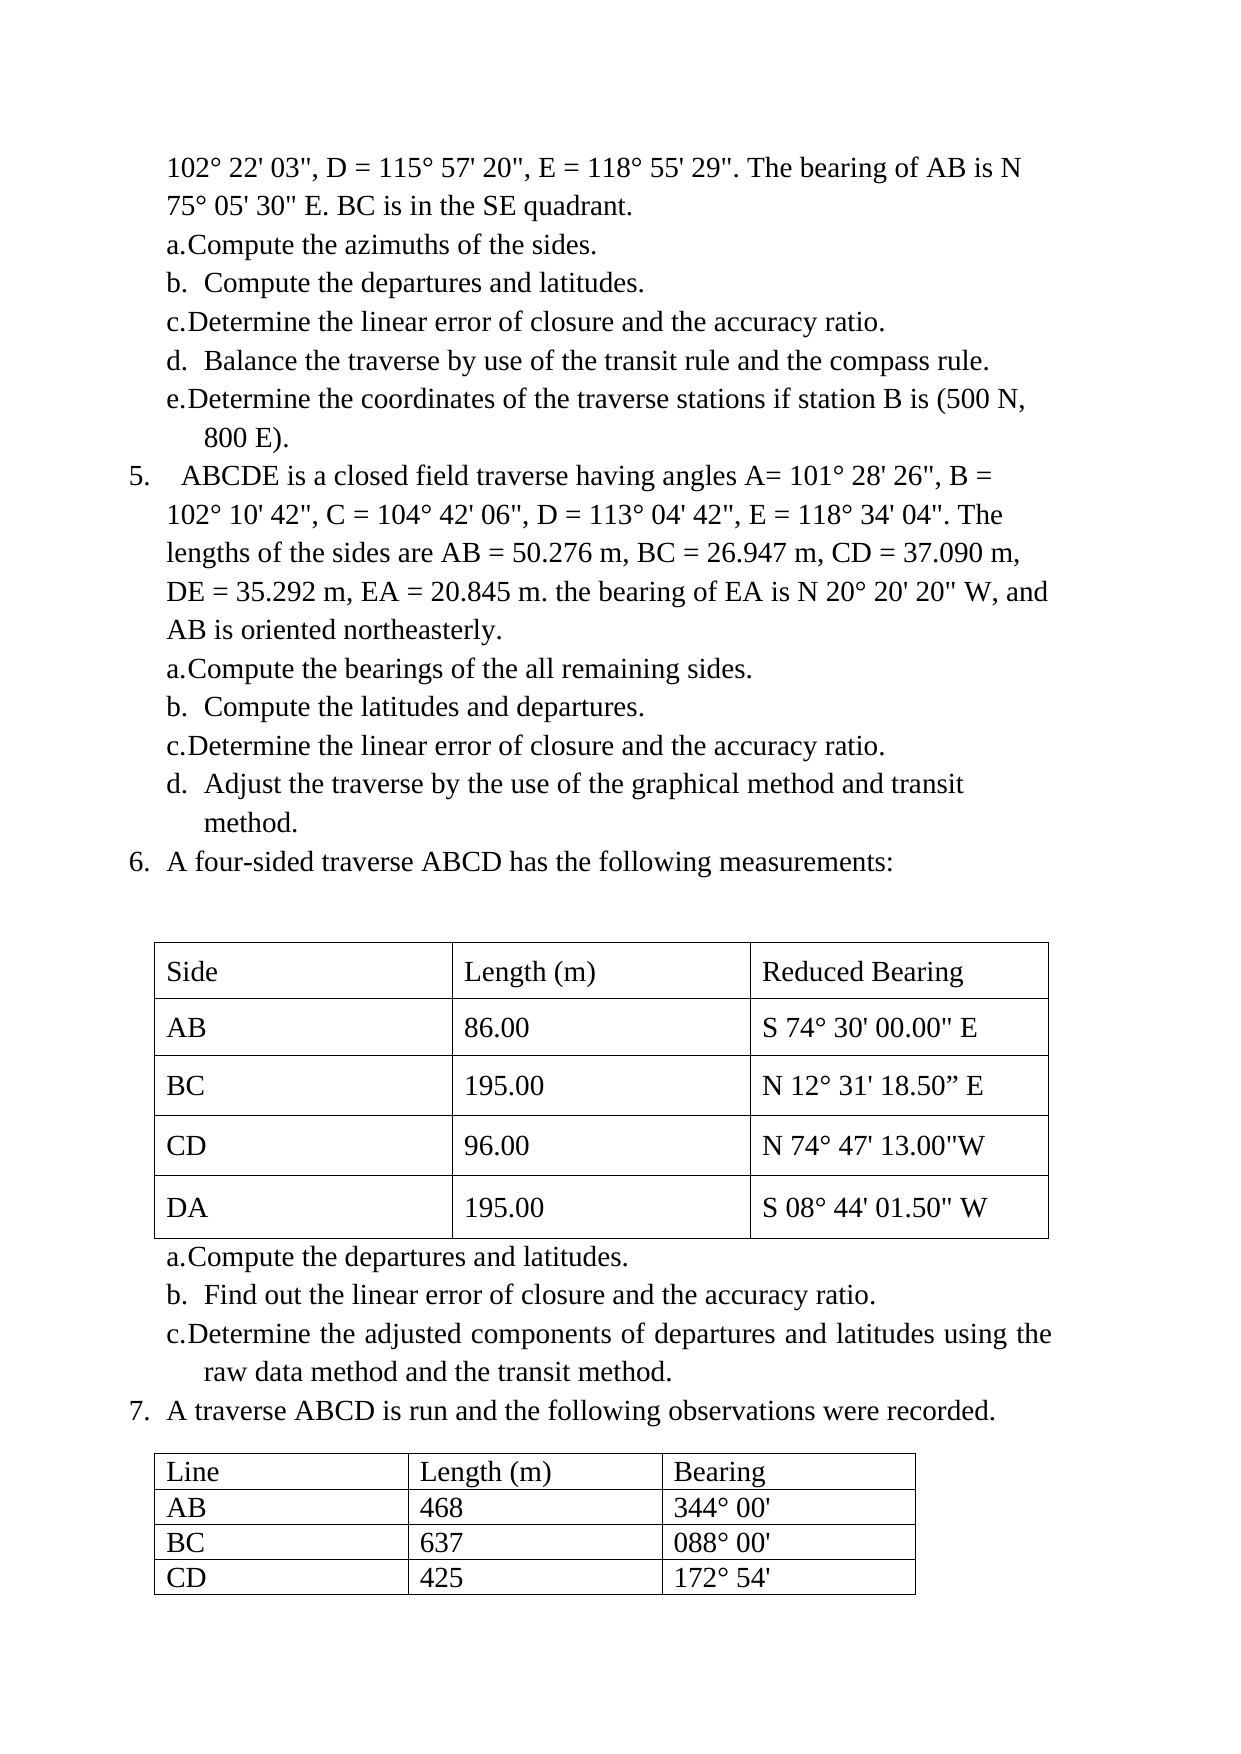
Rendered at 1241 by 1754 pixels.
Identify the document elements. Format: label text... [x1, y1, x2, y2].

list Compute the bearings of the all remaining sides. [166, 651, 1053, 684]
table_cell CD [155, 1560, 408, 1593]
table_cell 195.00 [453, 1056, 750, 1115]
list A traverse ABCD is run and the following observations were recorded. [128, 1393, 1053, 1427]
table_header Side [155, 943, 452, 998]
list Determine the adjusted components of departures and latitudes using the raw data method and the transit method. [166, 1316, 1053, 1388]
table_cell 96.00 [453, 1116, 750, 1174]
table_cell BC [155, 1056, 452, 1115]
table_header Reduced Bearing [751, 943, 1048, 998]
table_cell S 08° 44' 01.50" W [751, 1176, 1048, 1238]
list Determine the coordinates of the traverse stations if station B is (500 N, 800 E). [166, 381, 1053, 453]
list Compute the azimuths of the sides. [166, 227, 1053, 261]
table_cell N 74° 47' 13.00"W [751, 1116, 1048, 1174]
table_header Bearing [663, 1454, 915, 1489]
table_header Length (m) [453, 943, 750, 998]
table_cell 637 [409, 1525, 662, 1559]
table_cell 344° 00' [663, 1490, 915, 1524]
list Compute the departures and latitudes. [166, 1239, 1053, 1272]
table_cell N 12° 31' 18.50” E [751, 1056, 1048, 1115]
table_cell 425 [409, 1560, 662, 1593]
list Adjust the traverse by the use of the graphical method and transit method. [166, 767, 1053, 839]
table_cell AB [155, 999, 452, 1055]
table_cell BC [155, 1525, 408, 1559]
list Determine the linear error of closure and the accuracy ratio. [166, 728, 1053, 762]
table_header Length (m) [409, 1454, 662, 1489]
table_cell S 74° 30' 00.00" E [751, 999, 1048, 1055]
table_cell 172° 54' [663, 1560, 915, 1593]
list Compute the departures and latitudes. [166, 266, 1053, 299]
list Determine the linear error of closure and the accuracy ratio. [166, 304, 1053, 338]
list ABCDE is a closed field traverse having angles A= 101° 28' 26", B = 102° 10' 42", C = 104° 42' 06", D = 113° 04' 42", E = 118° 34' 04". The lengths of the sides are AB = 50.276 m, BC = 26.947 m, CD = 37.090 m, DE = 35.292 m, EA = 20.845 m. the bearing of EA is N 20° 20' 20" W, and AB is oriented northeasterly. [128, 458, 1053, 646]
table_cell 86.00 [453, 999, 750, 1055]
table_cell 195.00 [453, 1176, 750, 1238]
table_header Line [155, 1454, 408, 1489]
table_cell DA [155, 1176, 452, 1238]
list Balance the traverse by use of the transit rule and the compass rule. [166, 343, 1053, 376]
list Find out the linear error of closure and the accuracy ratio. [166, 1277, 1053, 1311]
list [128, 150, 1053, 222]
list A four-sided traverse ABCD has the following measurements: [128, 844, 1053, 877]
table_cell AB [155, 1490, 408, 1524]
table_cell 468 [409, 1490, 662, 1524]
table_cell CD [155, 1116, 452, 1174]
list Compute the latitudes and departures. [166, 689, 1053, 723]
table_cell 088° 00' [663, 1525, 915, 1559]
